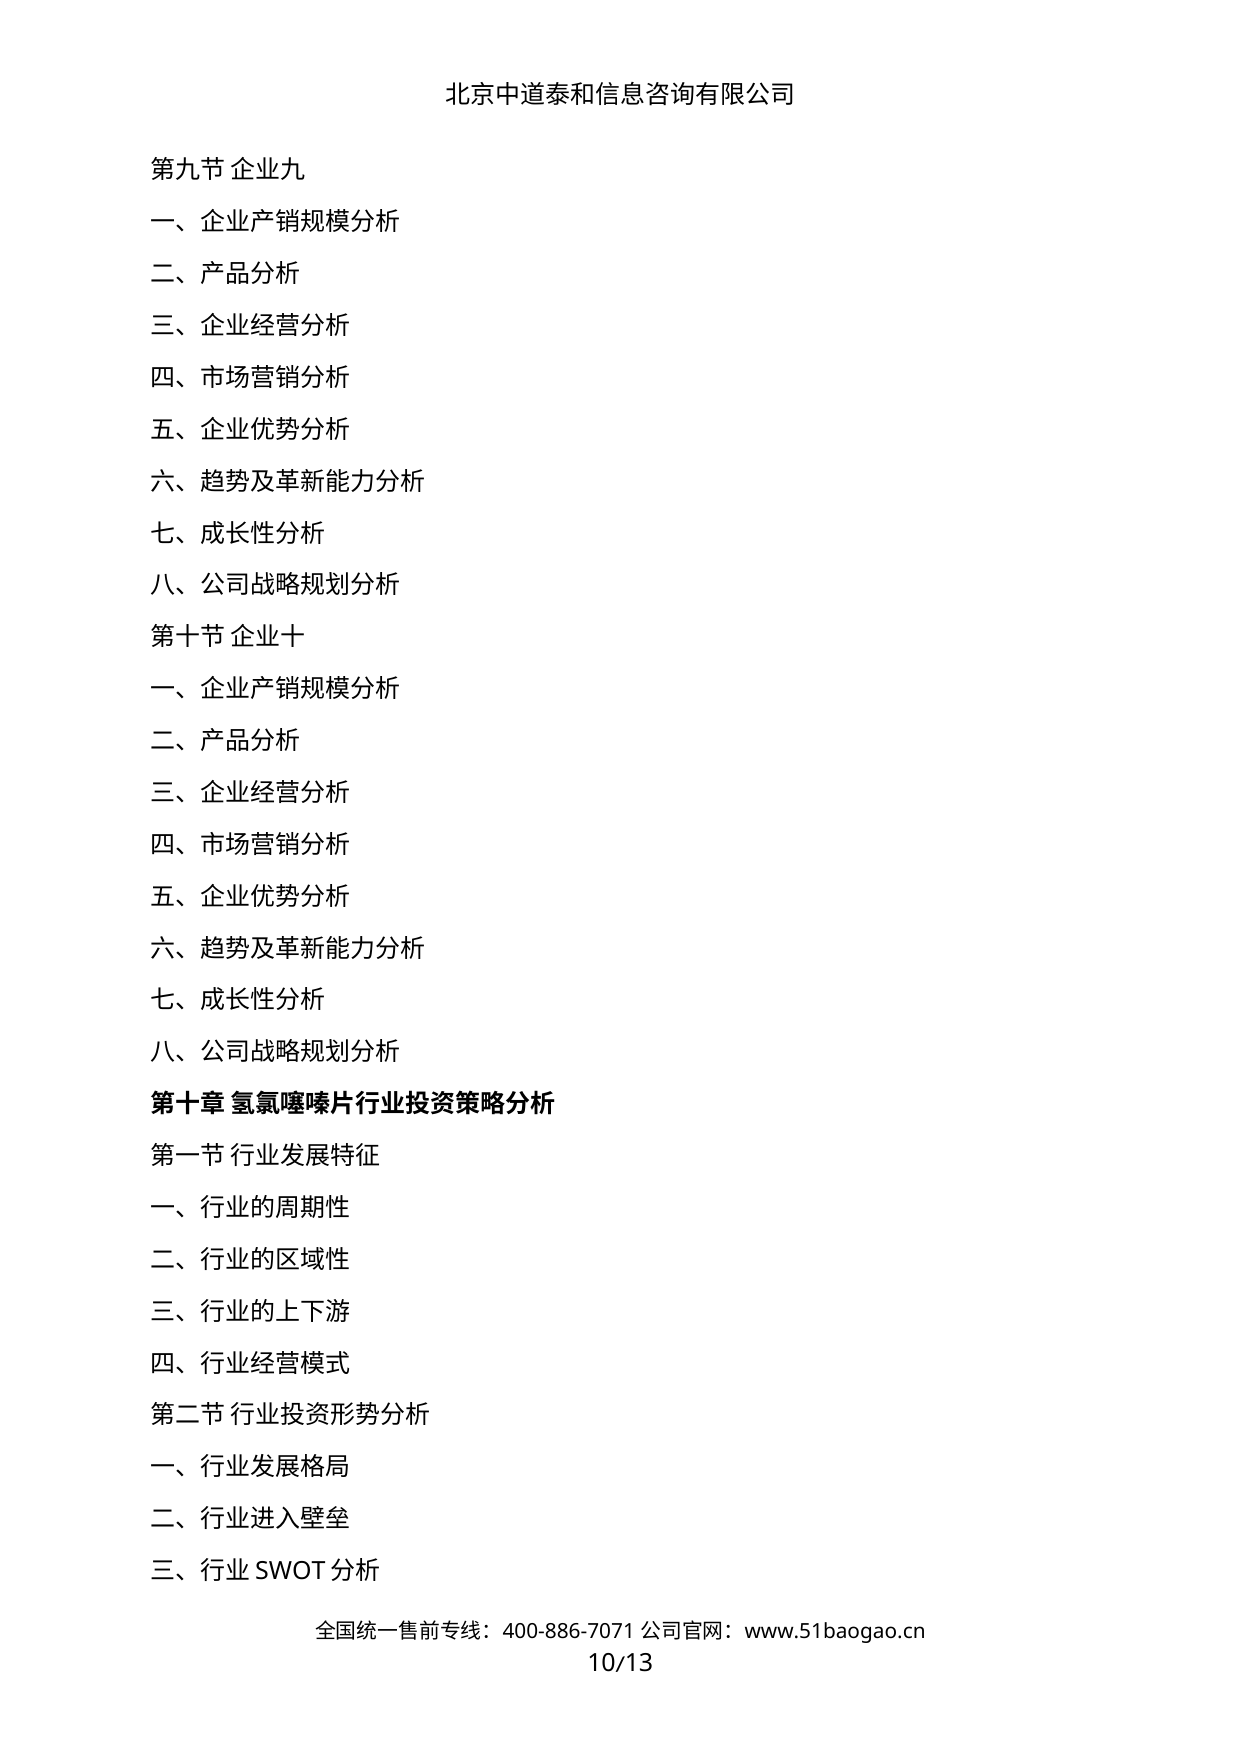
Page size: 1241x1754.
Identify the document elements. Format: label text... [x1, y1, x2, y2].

text 三、企业经营分析 [150, 306, 1090, 342]
text 三、企业经营分析 [150, 772, 1090, 809]
text 一、行业发展格局 [150, 1447, 1090, 1483]
text 二、行业进入壁垒 [150, 1499, 1090, 1535]
text 第十章 氢氯噻嗪片行业投资策略分析 [150, 1084, 1090, 1120]
text 第二节 行业投资形势分析 [150, 1395, 1090, 1431]
text 一、行业的周期性 [150, 1187, 1090, 1224]
text 第九节 企业九 [150, 150, 1090, 186]
text 二、产品分析 [150, 721, 1090, 757]
text 六、趋势及革新能力分析 [150, 461, 1090, 497]
text 一、企业产销规模分析 [150, 202, 1090, 238]
text 七、成长性分析 [150, 980, 1090, 1016]
text 二、行业的区域性 [150, 1239, 1090, 1276]
text 八、公司战略规划分析 [150, 565, 1090, 601]
text 五、企业优势分析 [150, 409, 1090, 446]
text 七、成长性分析 [150, 513, 1090, 549]
text 一、企业产销规模分析 [150, 669, 1090, 705]
text 四、市场营销分析 [150, 824, 1090, 861]
text 四、行业经营模式 [150, 1343, 1090, 1379]
text 三、行业的上下游 [150, 1291, 1090, 1327]
text 四、市场营销分析 [150, 357, 1090, 394]
text 二、产品分析 [150, 254, 1090, 290]
text 六、趋势及革新能力分析 [150, 928, 1090, 964]
text 三、行业SWOT分析 [150, 1551, 1090, 1587]
text 第十节 企业十 [150, 617, 1090, 653]
text 第一节 行业发展特征 [150, 1136, 1090, 1172]
text 五、企业优势分析 [150, 876, 1090, 912]
text 八、公司战略规划分析 [150, 1032, 1090, 1068]
